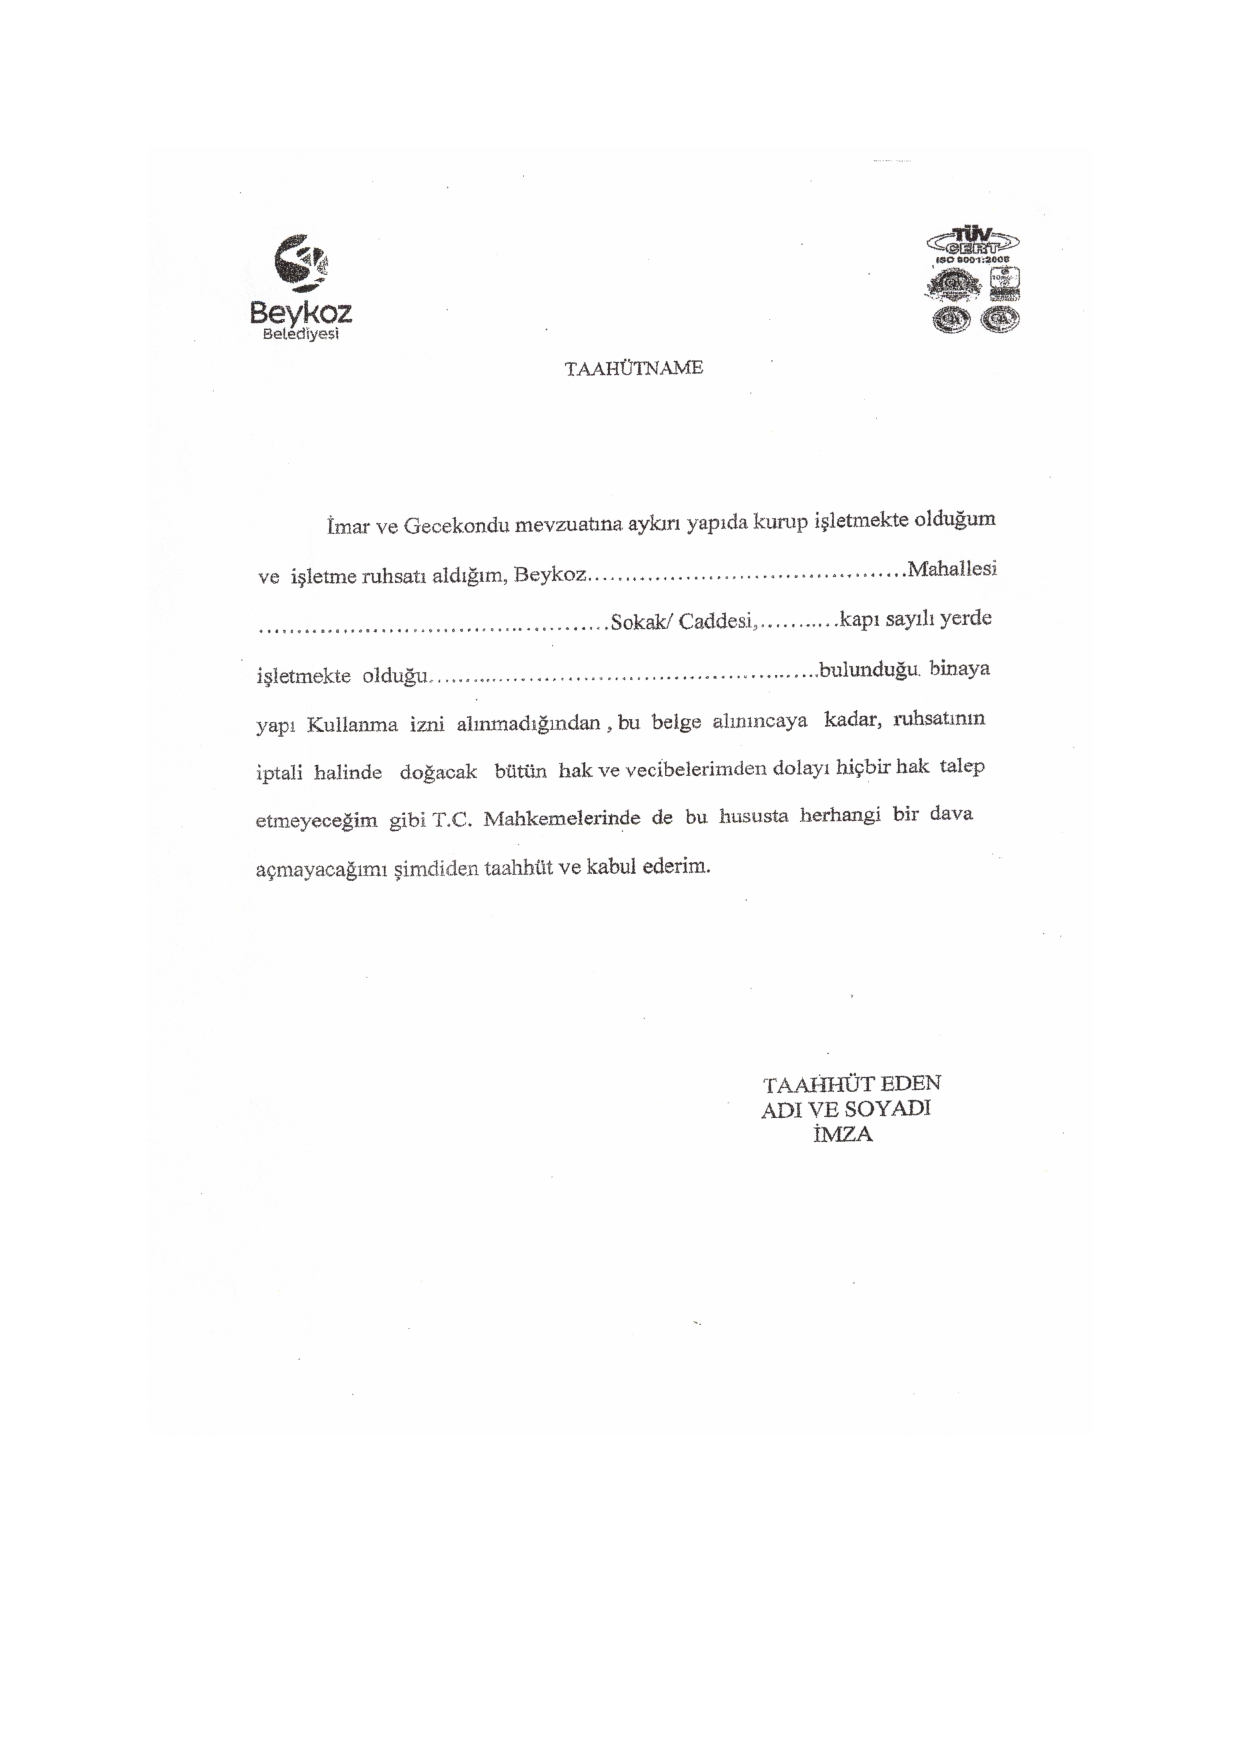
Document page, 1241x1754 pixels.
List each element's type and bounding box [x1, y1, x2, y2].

picture [147, 147, 1093, 1436]
